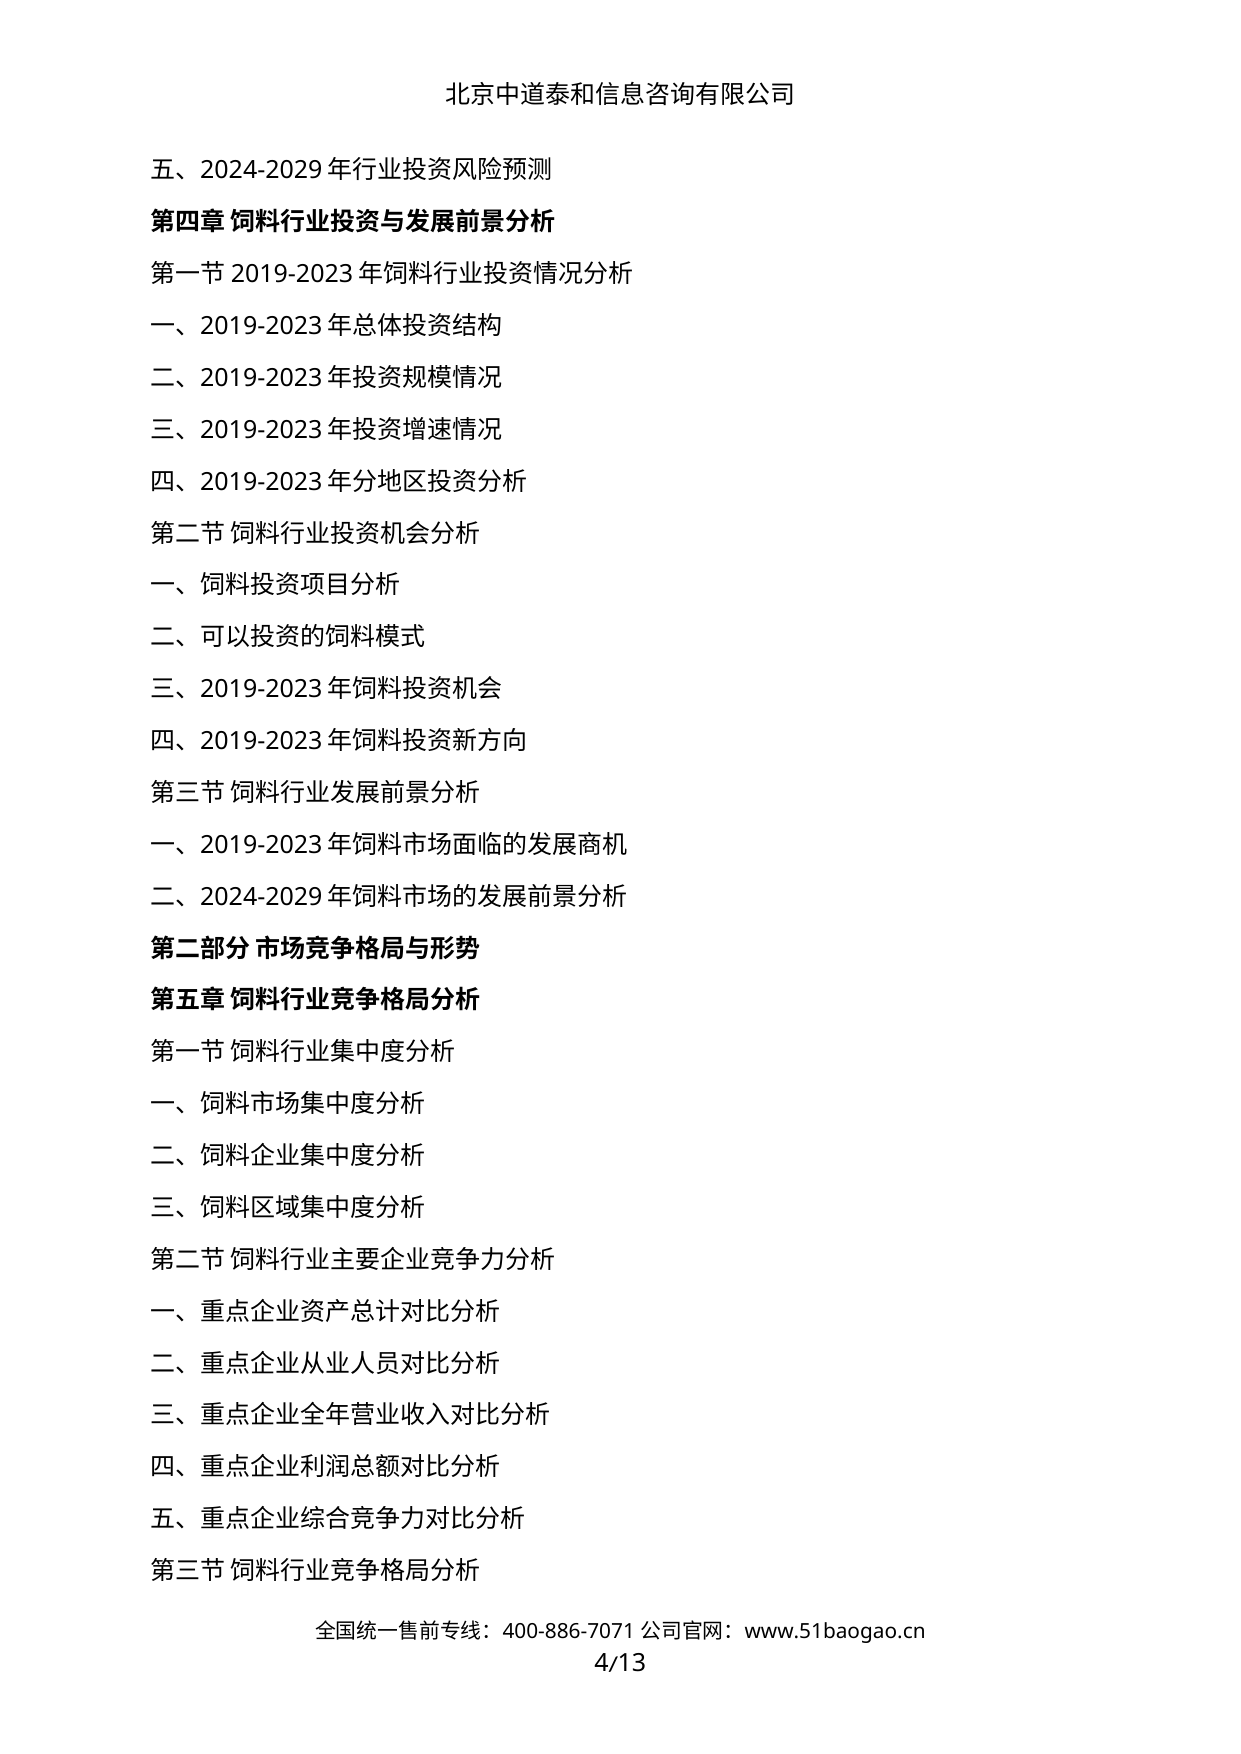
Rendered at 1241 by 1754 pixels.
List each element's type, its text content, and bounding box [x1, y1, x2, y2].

text 四、2019-2023年分地区投资分析 [150, 461, 1090, 497]
text 第二节 饲料行业主要企业竞争力分析 [150, 1239, 1090, 1276]
text 第三节 饲料行业发展前景分析 [150, 772, 1090, 809]
text 五、2024-2029年行业投资风险预测 [150, 150, 1090, 186]
text 三、重点企业全年营业收入对比分析 [150, 1395, 1090, 1431]
text 三、饲料区域集中度分析 [150, 1187, 1090, 1224]
text 第四章 饲料行业投资与发展前景分析 [150, 202, 1090, 238]
text 第三节 饲料行业竞争格局分析 [150, 1551, 1090, 1587]
text 四、2019-2023年饲料投资新方向 [150, 721, 1090, 757]
text 二、重点企业从业人员对比分析 [150, 1343, 1090, 1379]
text 一、2019-2023年饲料市场面临的发展商机 [150, 824, 1090, 861]
text 三、2019-2023年饲料投资机会 [150, 669, 1090, 705]
text 第一节 饲料行业集中度分析 [150, 1032, 1090, 1068]
text 第二部分 市场竞争格局与形势 [150, 928, 1090, 964]
text 四、重点企业利润总额对比分析 [150, 1447, 1090, 1483]
text 一、2019-2023年总体投资结构 [150, 306, 1090, 342]
text 第二节 饲料行业投资机会分析 [150, 513, 1090, 549]
text 第一节 2019-2023年饲料行业投资情况分析 [150, 254, 1090, 290]
text 第五章 饲料行业竞争格局分析 [150, 980, 1090, 1016]
text 一、饲料市场集中度分析 [150, 1084, 1090, 1120]
text 二、可以投资的饲料模式 [150, 617, 1090, 653]
text 二、饲料企业集中度分析 [150, 1136, 1090, 1172]
text 二、2019-2023年投资规模情况 [150, 357, 1090, 394]
text 五、重点企业综合竞争力对比分析 [150, 1499, 1090, 1535]
text 一、重点企业资产总计对比分析 [150, 1291, 1090, 1327]
text 二、2024-2029年饲料市场的发展前景分析 [150, 876, 1090, 912]
text 一、饲料投资项目分析 [150, 565, 1090, 601]
text 三、2019-2023年投资增速情况 [150, 409, 1090, 446]
